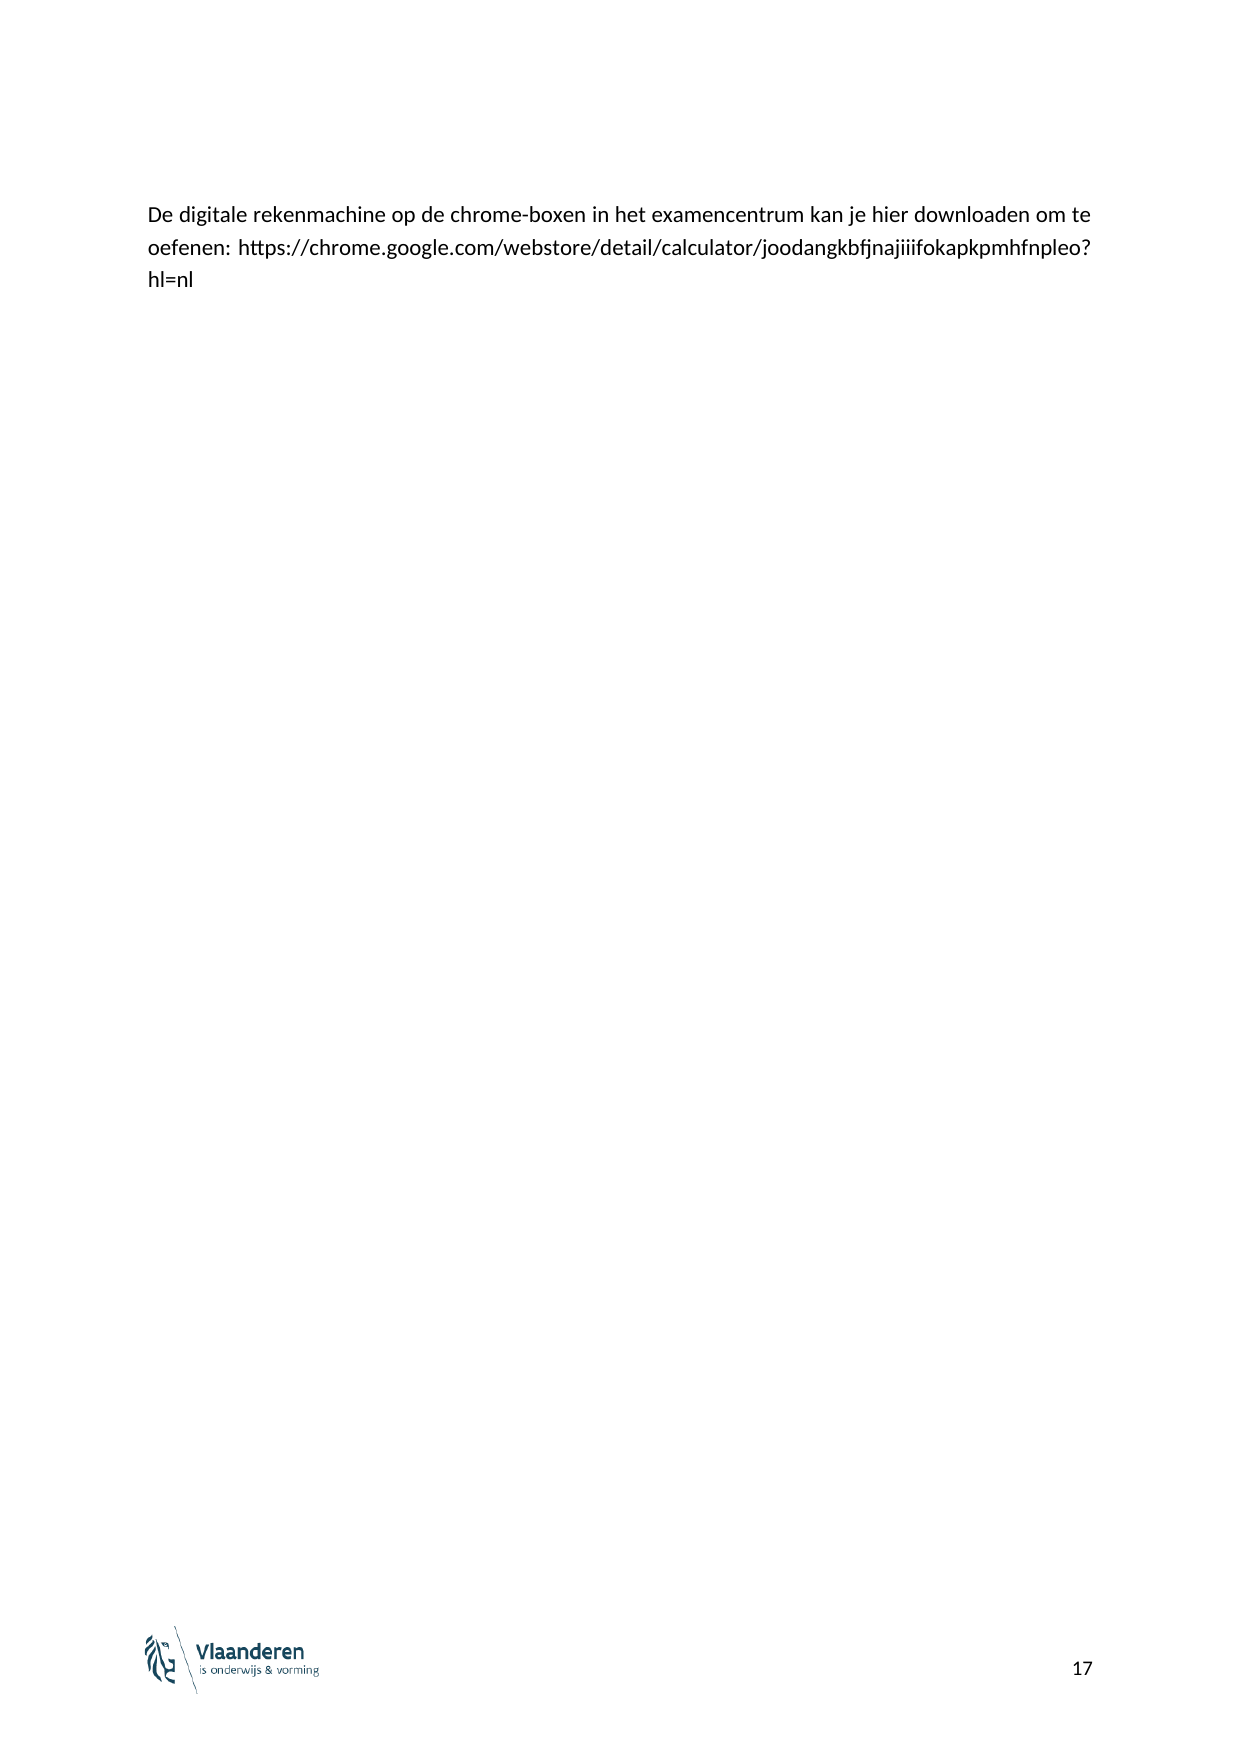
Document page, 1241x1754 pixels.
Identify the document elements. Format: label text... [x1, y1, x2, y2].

text De digitale rekenmachine op de chrome-boxen in het examencentrum kan je hier downloaden om te oefenen: https://chrome.google.com/webstore/detail/calculator/joodangkbfjnajiiifokapkpmhfnpleo?hl=nl [148, 201, 1093, 293]
picture [144, 1626, 327, 1694]
